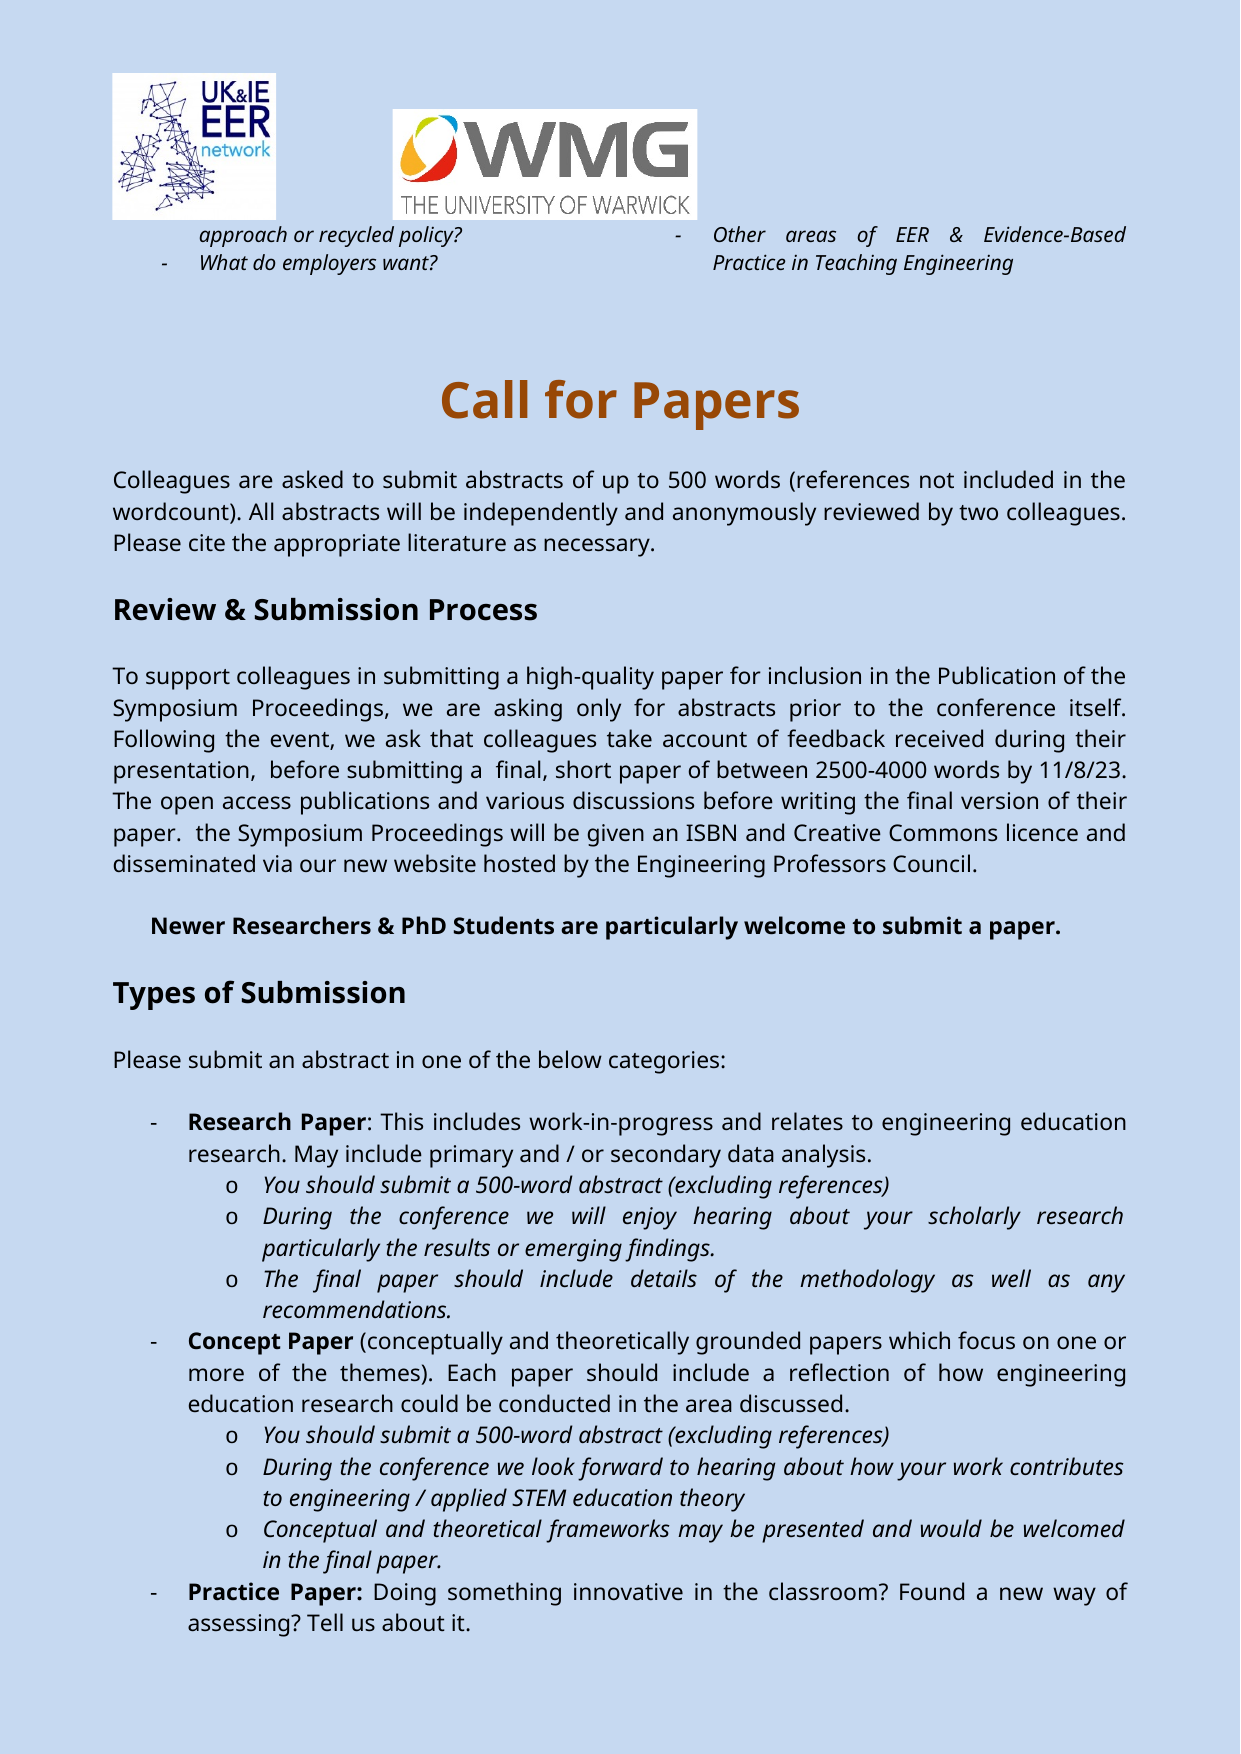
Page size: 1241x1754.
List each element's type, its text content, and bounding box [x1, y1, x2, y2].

list You should submit a 500-word abstract (excluding references) [225, 1169, 1128, 1200]
list During the conference we will enjoy hearing about your scholarly research particularly the results or emerging findings. [225, 1200, 1128, 1263]
list Conceptual and theoretical frameworks may be presented and would be welcomed in the final paper. [225, 1513, 1128, 1576]
text Colleagues are asked to submit abstracts of up to 500 words (references not included in the wordcount). All abstracts will be independently and anonymously reviewed by two colleagues. Please cite the appropriate literature as necessary. [112, 464, 1128, 558]
picture [112, 73, 277, 220]
list The final paper should include details of the methodology as well as any recommendations. [225, 1263, 1128, 1325]
text To support colleagues in submitting a high-quality paper for inclusion in the Publication of the Symposium Proceedings, we are asking only for abstracts prior to the conference itself. Following the event, we ask that colleagues take account of feedback received during their presentation, before submitting a final, short paper of between 2500-4000 words by 11/8/23. The open access publications and various discussions before writing the final version of their paper. the Symposium Proceedings will be given an ISBN and Creative Commons licence and disseminated via our new website hosted by the Engineering Professors Council. [112, 660, 1128, 879]
list Practice Paper: Doing something innovative in the classroom? Found a new way of assessing? Tell us about it. [150, 1576, 1128, 1638]
text Newer Researchers & PhD Students are particularly welcome to submit a paper. [112, 910, 1128, 942]
text Types of Submission [112, 973, 1128, 1012]
text Review & Submission Process [112, 589, 1128, 629]
list During the conference we look forward to hearing about how your work contributes to engineering / applied STEM education theory [225, 1450, 1128, 1513]
picture [392, 109, 698, 220]
list You should submit a 500-word abstract (excluding references) [225, 1419, 1128, 1450]
text Call for Papers [112, 365, 1128, 433]
list Concept Paper (conceptually and theoretically grounded papers which focus on one or more of the themes). Each paper should include a reflection of how engineering education research could be conducted in the area discussed. [150, 1325, 1128, 1419]
list Research Paper: This includes work-in-progress and relates to engineering education research. May include primary and / or secondary data analysis. [150, 1106, 1128, 1169]
text Please submit an abstract in one of the below categories: [112, 1044, 1128, 1075]
